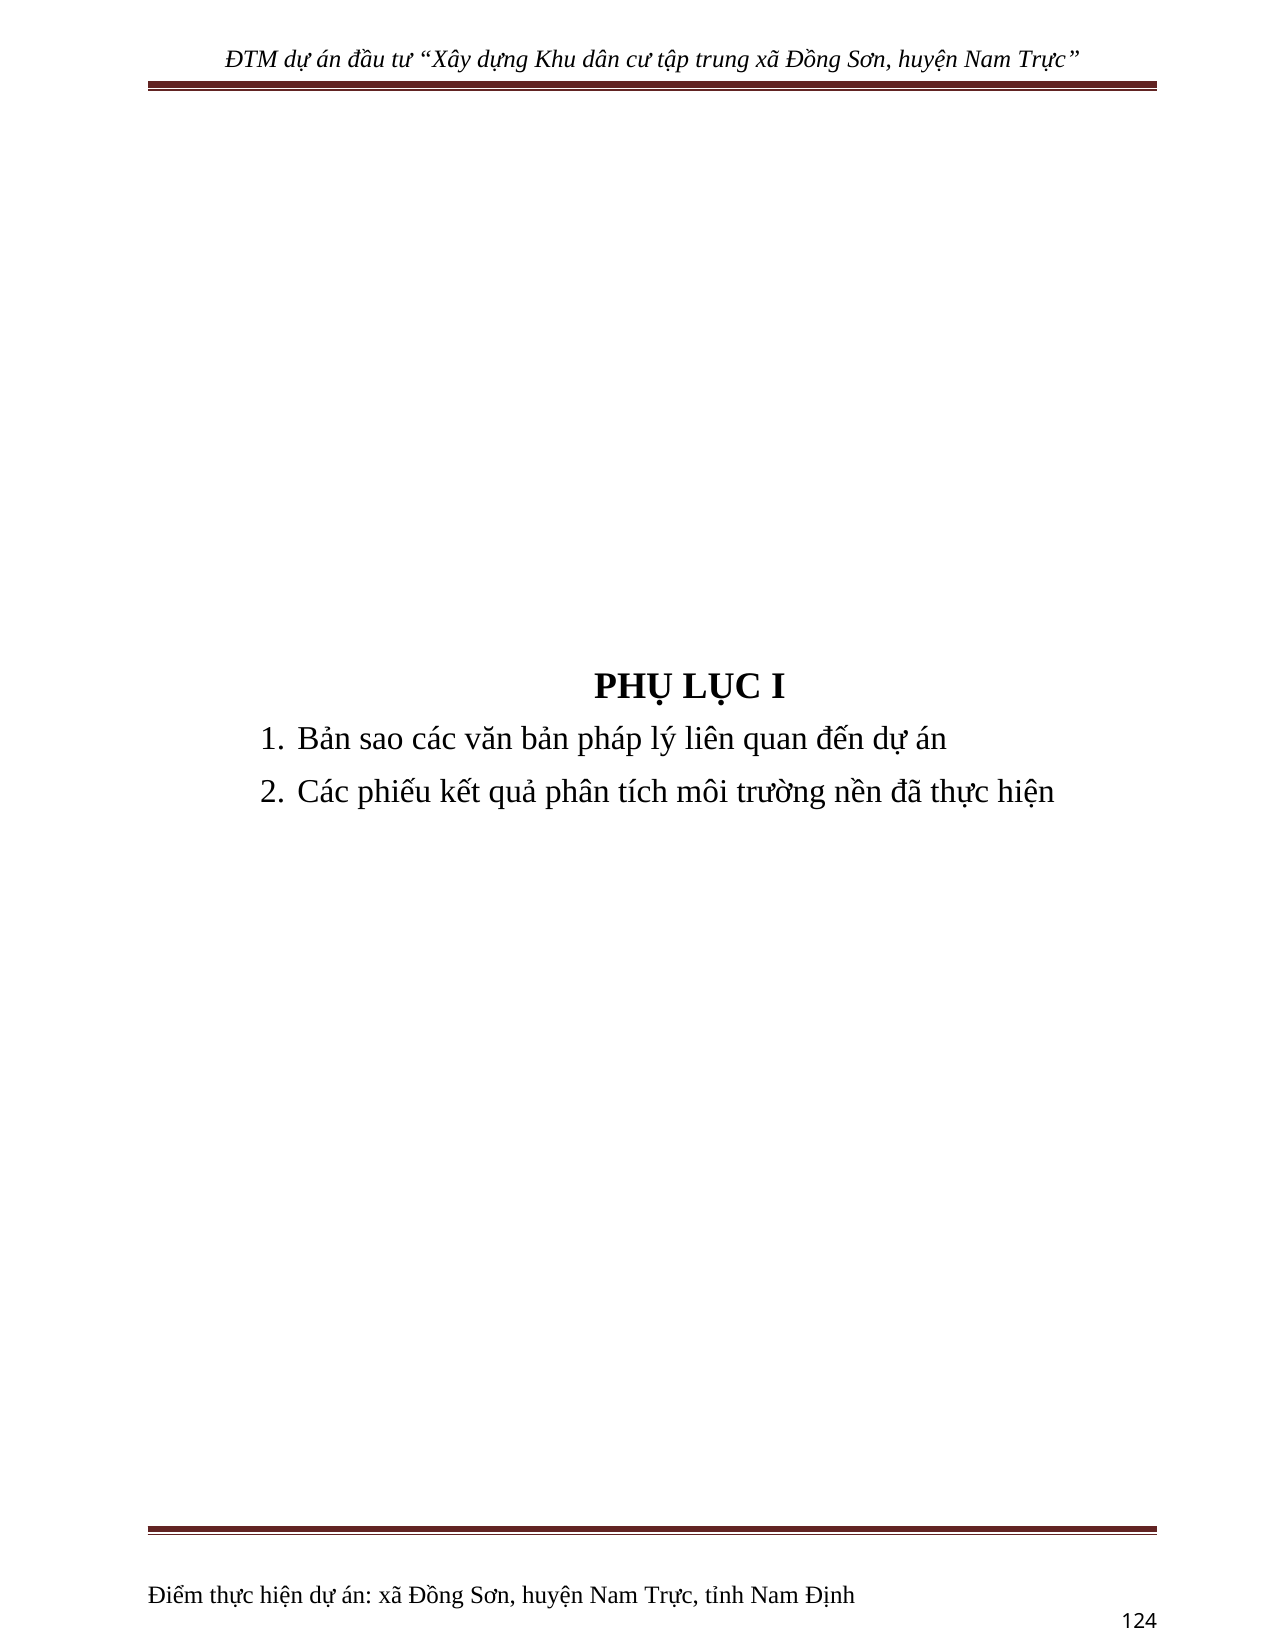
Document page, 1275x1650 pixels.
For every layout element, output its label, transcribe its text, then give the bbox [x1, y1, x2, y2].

list Bản sao các văn bản pháp lý liên quan đến dự án [260, 718, 1157, 756]
text PHỤ LỤC I [148, 670, 1157, 705]
list Các phiếu kết quả phân tích môi trường nền đã thực hiện [260, 774, 1157, 810]
